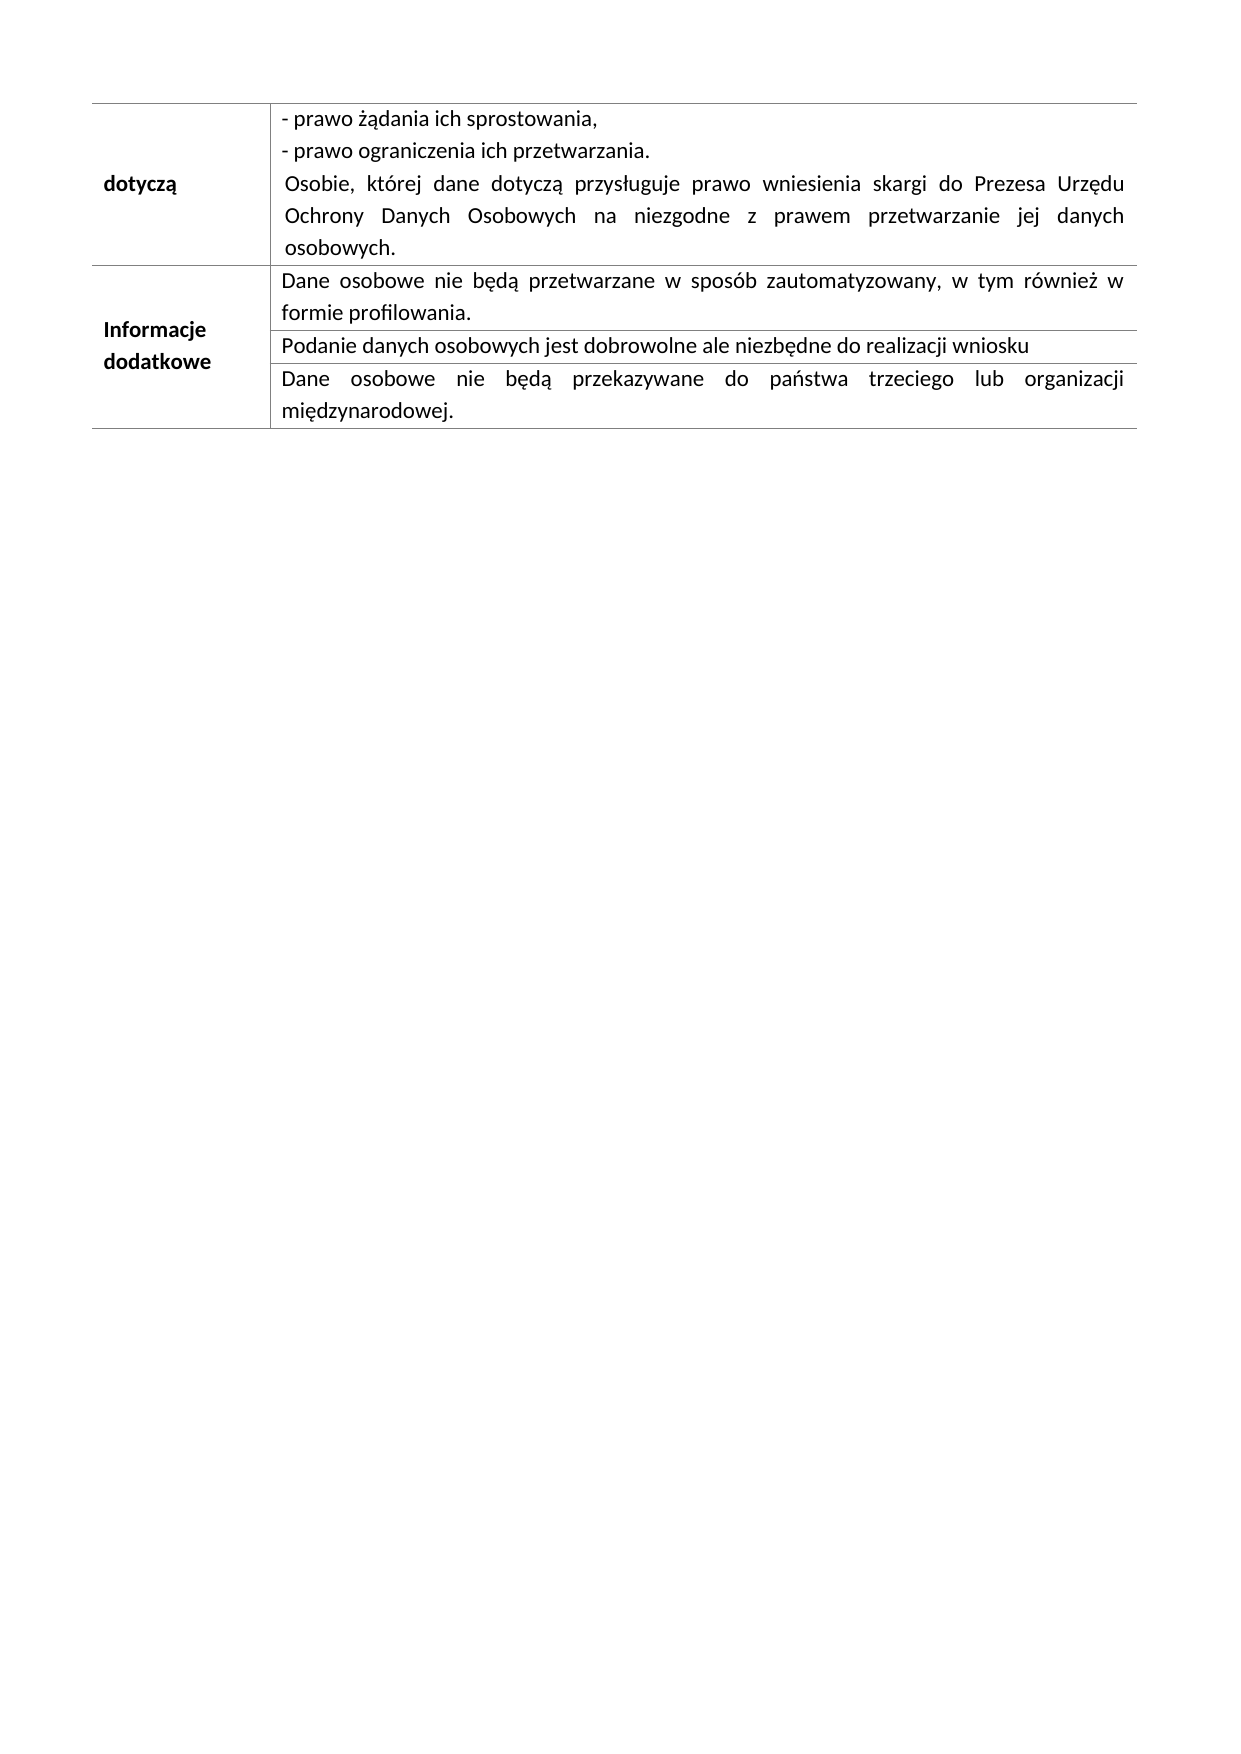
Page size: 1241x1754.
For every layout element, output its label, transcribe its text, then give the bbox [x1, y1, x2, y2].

table_cell Dane osobowe nie będą przetwarzane w sposób zautomatyzowany, w tym również w formie profilowania. [271, 266, 1137, 330]
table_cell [271, 104, 1137, 265]
table_cell Dane osobowe nie będą przekazywane do państwa trzeciego lub organizacji międzynarodowej. [271, 364, 1137, 428]
table_cell Podanie danych osobowych jest dobrowolne ale niezbędne do realizacji wniosku [271, 331, 1137, 363]
table_cell Informacje dodatkowe [92, 266, 270, 428]
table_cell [92, 104, 270, 265]
